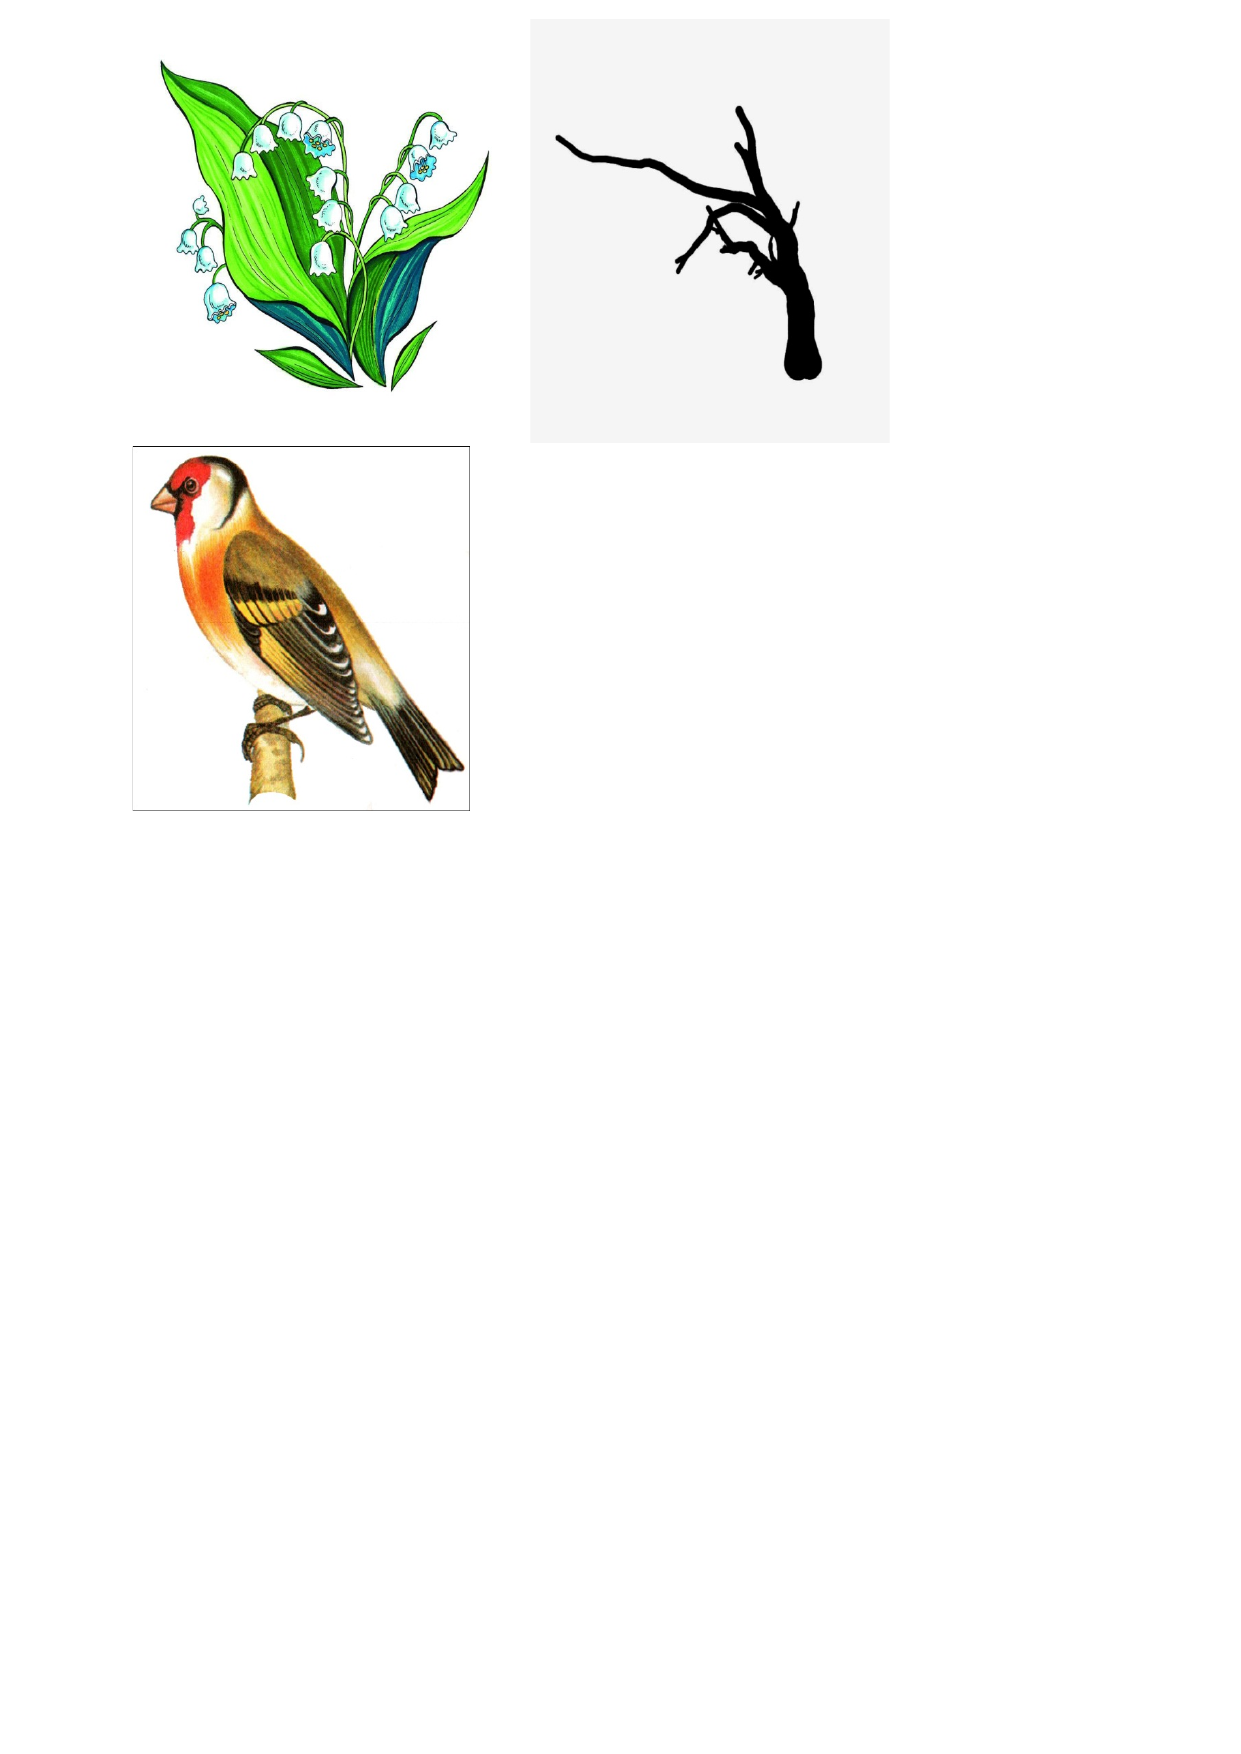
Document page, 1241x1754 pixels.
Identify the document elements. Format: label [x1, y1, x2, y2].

picture [530, 19, 890, 443]
picture [132, 0, 525, 443]
picture [132, 446, 470, 811]
